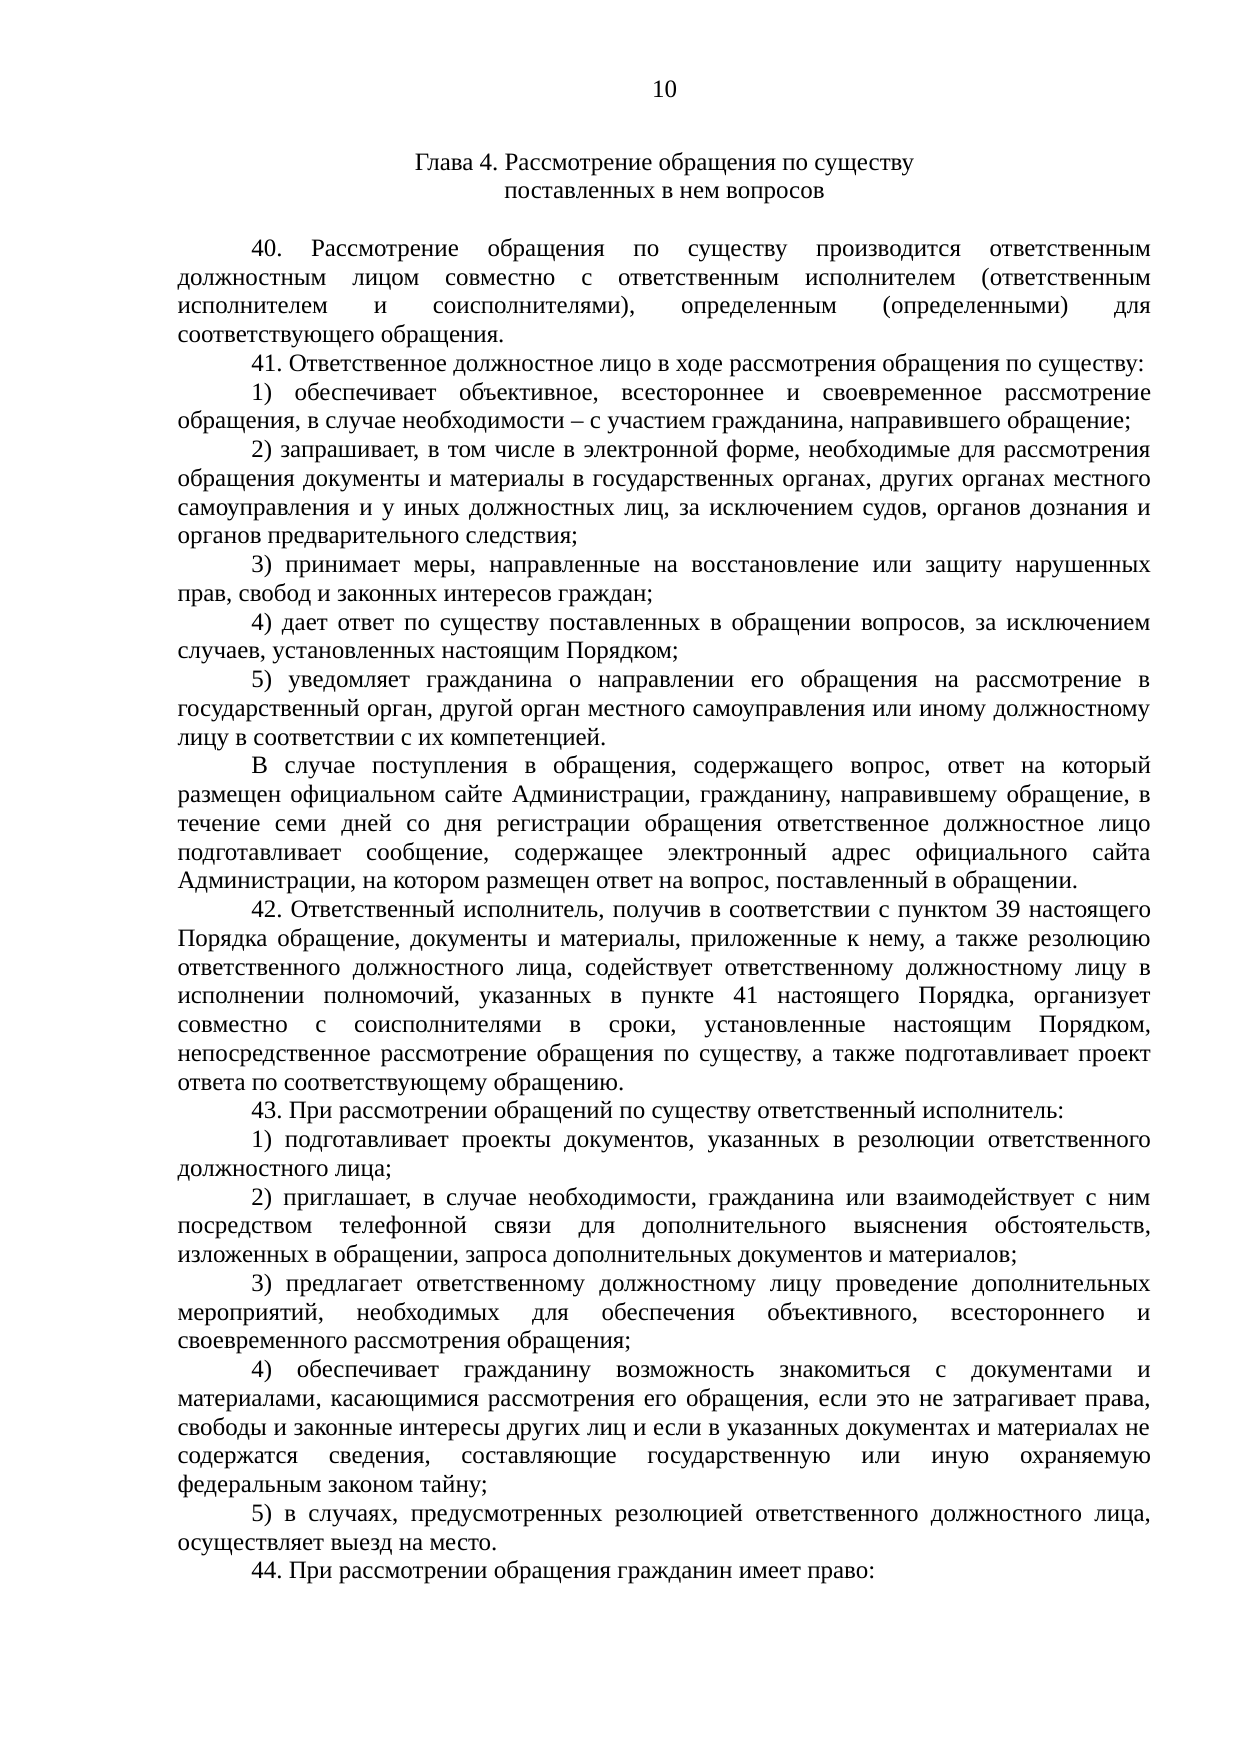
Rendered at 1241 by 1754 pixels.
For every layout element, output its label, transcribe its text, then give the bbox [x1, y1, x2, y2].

text 40. Рассмотрение обращения по существу производится ответственным должностным лицом совместно с ответственным исполнителем (ответственным исполнителем и соисполнителями), определенным (определенными) для соответствующего обращения. [177, 233, 1152, 348]
text 3) принимает меры, направленные на восстановление или защиту нарушенных прав, свобод и законных интересов граждан; [177, 549, 1152, 607]
text 3) предлагает ответственному должностному лицу проведение дополнительных мероприятий, необходимых для обеспечения объективного, всестороннего и своевременного рассмотрения обращения; [177, 1268, 1152, 1354]
text 42. Ответственный исполнитель, получив в соответствии с пунктом 39 настоящего Порядка обращение, документы и материалы, приложенные к нему, а также резолюцию ответственного должностного лица, содействует ответственному должностному лицу в исполнении полномочий, указанных в пункте 41 настоящего Порядка, организует совместно с соисполнителями в сроки, установленные настоящим Порядком, непосредственное рассмотрение обращения по существу, а также подготавливает проект ответа по соответствующему обращению. [177, 894, 1152, 1096]
text 4) дает ответ по существу поставленных в обращении вопросов, за исключением случаев, установленных настоящим Порядком; [177, 607, 1152, 664]
text 4) обеспечивает гражданину возможность знакомиться с документами и материалами, касающимися рассмотрения его обращения, если это не затрагивает права, свободы и законные интересы других лиц и если в указанных документах и материалах не содержатся сведения, составляющие государственную или иную охраняемую федеральным законом тайну; [177, 1354, 1152, 1498]
text 43. При рассмотрении обращений по существу ответственный исполнитель: [177, 1096, 1152, 1124]
text 44. При рассмотрении обращения гражданин имеет право: [177, 1556, 1152, 1584]
text 41. Ответственное должностное лицо в ходе рассмотрения обращения по существу: [177, 348, 1152, 377]
text 1) подготавливает проекты документов, указанных в резолюции ответственного должностного лица; [177, 1124, 1152, 1182]
text 2) приглашает, в случае необходимости, гражданина или взаимодействует с ним посредством телефонной связи для дополнительного выяснения обстоятельств, изложенных в обращении, запроса дополнительных документов и материалов; [177, 1182, 1152, 1268]
text В случае поступления в обращения, содержащего вопрос, ответ на который размещен официальном сайте Администрации, гражданину, направившему обращение, в течение семи дней со дня регистрации обращения ответственное должностное лицо подготавливает сообщение, содержащее электронный адрес официального сайта Администрации, на котором размещен ответ на вопрос, поставленный в обращении. [177, 751, 1152, 894]
text 1) обеспечивает объективное, всестороннее и своевременное рассмотрение обращения, в случае необходимости – с участием гражданина, направившего обращение; [177, 377, 1152, 434]
text 5) уведомляет гражданина о направлении его обращения на рассмотрение в государственный орган, другой орган местного самоуправления или иному должностному лицу в соответствии с их компетенцией. [177, 664, 1152, 751]
text 2) запрашивает, в том числе в электронной форме, необходимые для рассмотрения обращения документы и материалы в государственных органах, других органах местного самоуправления и у иных должностных лиц, за исключением судов, органов дознания и органов предварительного следствия; [177, 434, 1152, 549]
text Глава 4. Рассмотрение обращения по существу поставленных в нем вопросов [177, 147, 1152, 204]
text 5) в случаях, предусмотренных резолюцией ответственного должностного лица, осуществляет выезд на место. [177, 1498, 1152, 1556]
